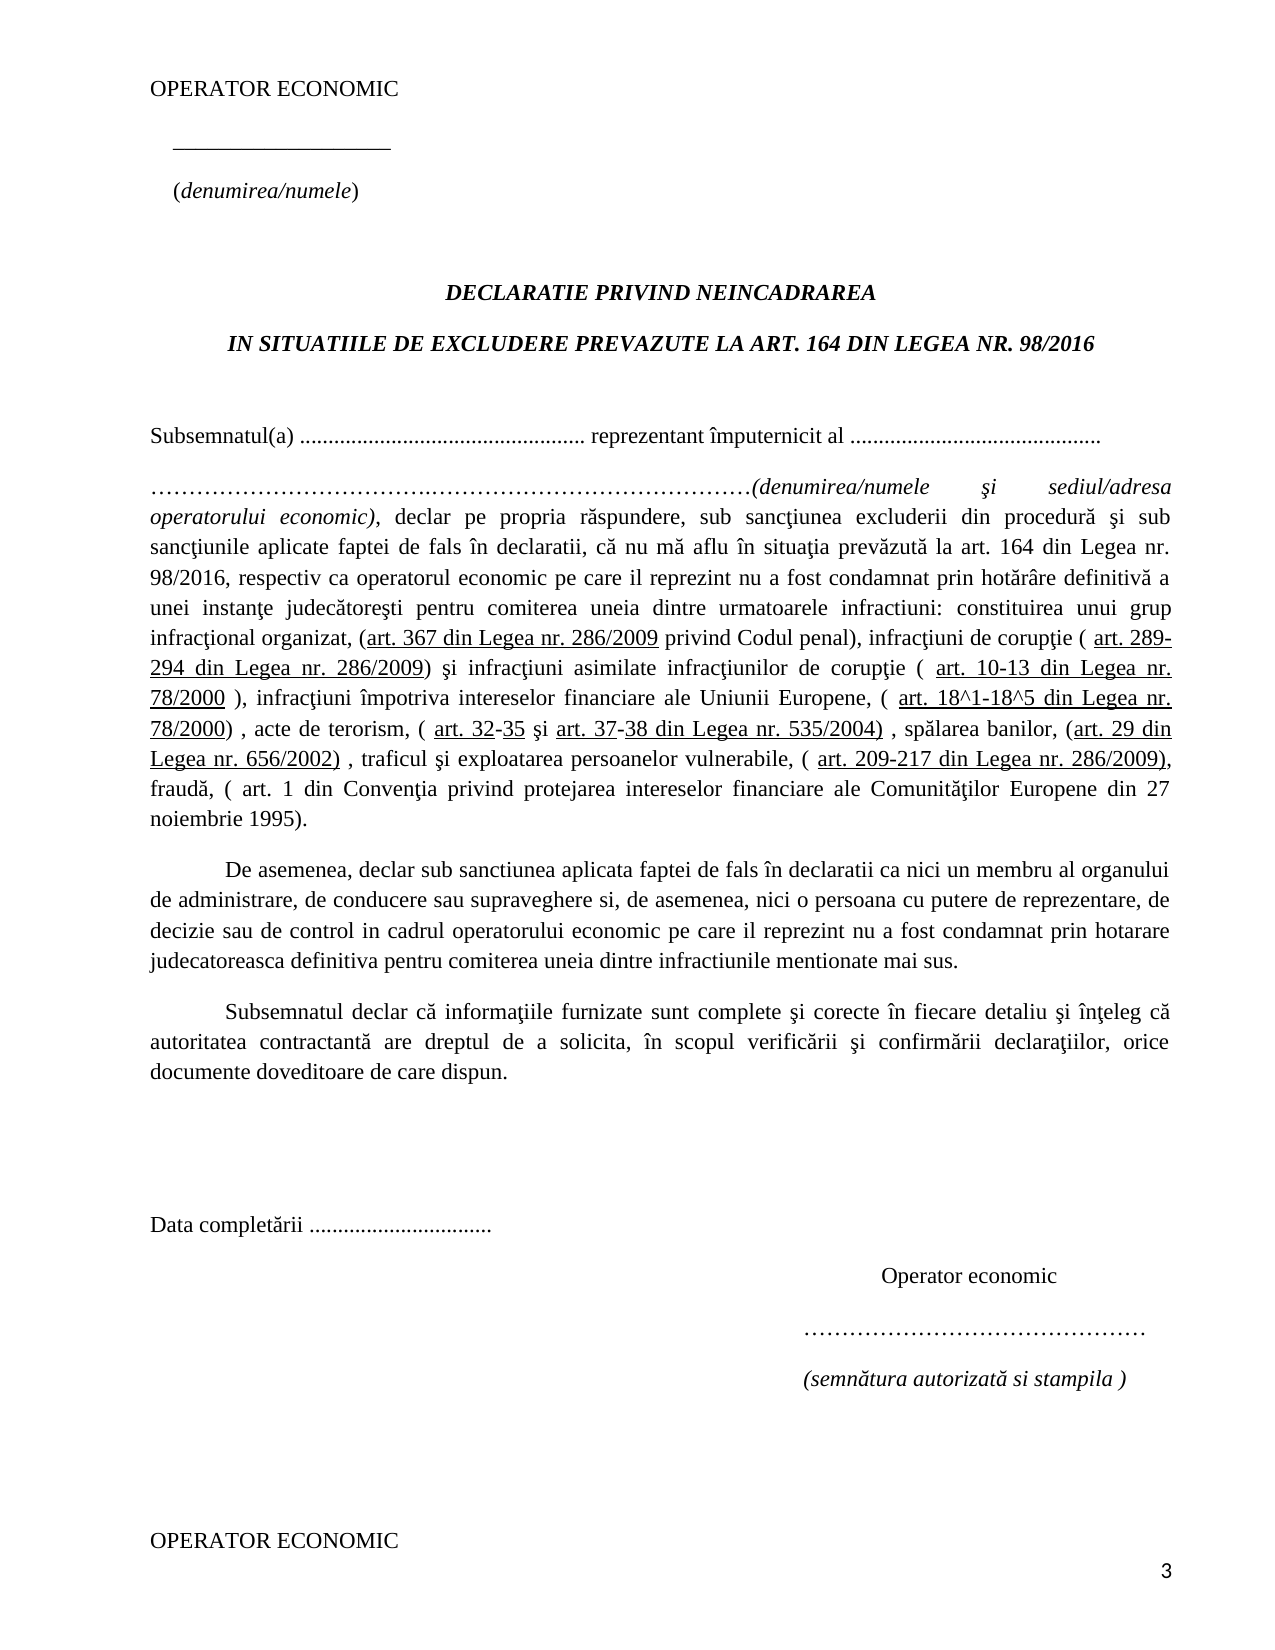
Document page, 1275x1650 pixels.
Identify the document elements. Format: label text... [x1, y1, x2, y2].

text (semnătura autorizată si stampila ) [150, 1364, 1172, 1391]
text DECLARATIE PRIVIND NEINCADRAREA [150, 279, 1172, 306]
text OPERATOR ECONOMIC [150, 1527, 1172, 1553]
text ___________________ [150, 126, 1172, 152]
text Subsemnatul declar că informaţiile furnizate sunt complete şi corecte în fiecare detaliu şi înţeleg că autoritatea contractantă are dreptul de a solicita, în scopul verificării şi confirmării declaraţiilor, orice documente doveditoare de care dispun. [150, 998, 1172, 1085]
text IN SITUATIILE DE EXCLUDERE PREVAZUTE LA ART. 164 DIN LEGEA NR. 98/2016 [150, 330, 1172, 357]
text ……………………………….……………………………………(denumirea/numele şi sediul/adresa operatorului economic), declar pe propria răspundere, sub sancţiunea excluderii din procedură şi sub sancţiunile aplicate faptei de fals în declaratii, că nu mă aflu în situaţia prevăzută la art. 164 din Legea nr. 98/2016, respectiv ca operatorul economic pe care il reprezint nu a fost condamnat prin hotărâre definitivă a unei instanţe judecătoreşti pentru comiterea uneia dintre urmatoarele infractiuni: constituirea unui grup infracţional organizat, (art. 367 din Legea nr. 286/2009 privind Codul penal), infracţiuni de corupţie ( art. 289-294 din Legea nr. 286/2009) şi infracţiuni asimilate infracţiunilor de corupţie ( art. 10-13 din Legea nr. 78/2000 ), infracţiuni împotriva intereselor financiare ale Uniunii Europene, ( art. 18^1-18^5 din Legea nr. 78/2000) , acte de terorism, ( art. 32-35 şi art. 37-38 din Legea nr. 535/2004) , spălarea banilor, (art. 29 din Legea nr. 656/2002) , traficul şi exploatarea persoanelor vulnerabile, ( art. 209-217 din Legea nr. 286/2009), fraudă, ( art. 1 din Convenţia privind protejarea intereselor financiare ale Comunităţilor Europene din 27 noiembrie 1995). [150, 473, 1172, 624]
text Data completării ................................ [150, 1211, 1172, 1238]
text De asemenea, declar sub sanctiunea aplicata faptei de fals în declaratii ca nici un membru al organului de administrare, de conducere sau supraveghere si, de asemenea, nici o persoana cu putere de reprezentare, de decizie sau de control in cadrul operatorului economic pe care il reprezint nu a fost condamnat prin hotarare judecatoreasca definitiva pentru comiterea uneia dintre infractiunile mentionate mai sus. [150, 856, 1172, 973]
text Operator economic [150, 1262, 1172, 1289]
text ……………………………………… [150, 1313, 1172, 1340]
text (denumirea/numele) [150, 177, 1172, 203]
text Subsemnatul(a) .................................................. reprezentant împuternicit al ............................................ [150, 422, 1172, 448]
text OPERATOR ECONOMIC [150, 75, 1172, 101]
